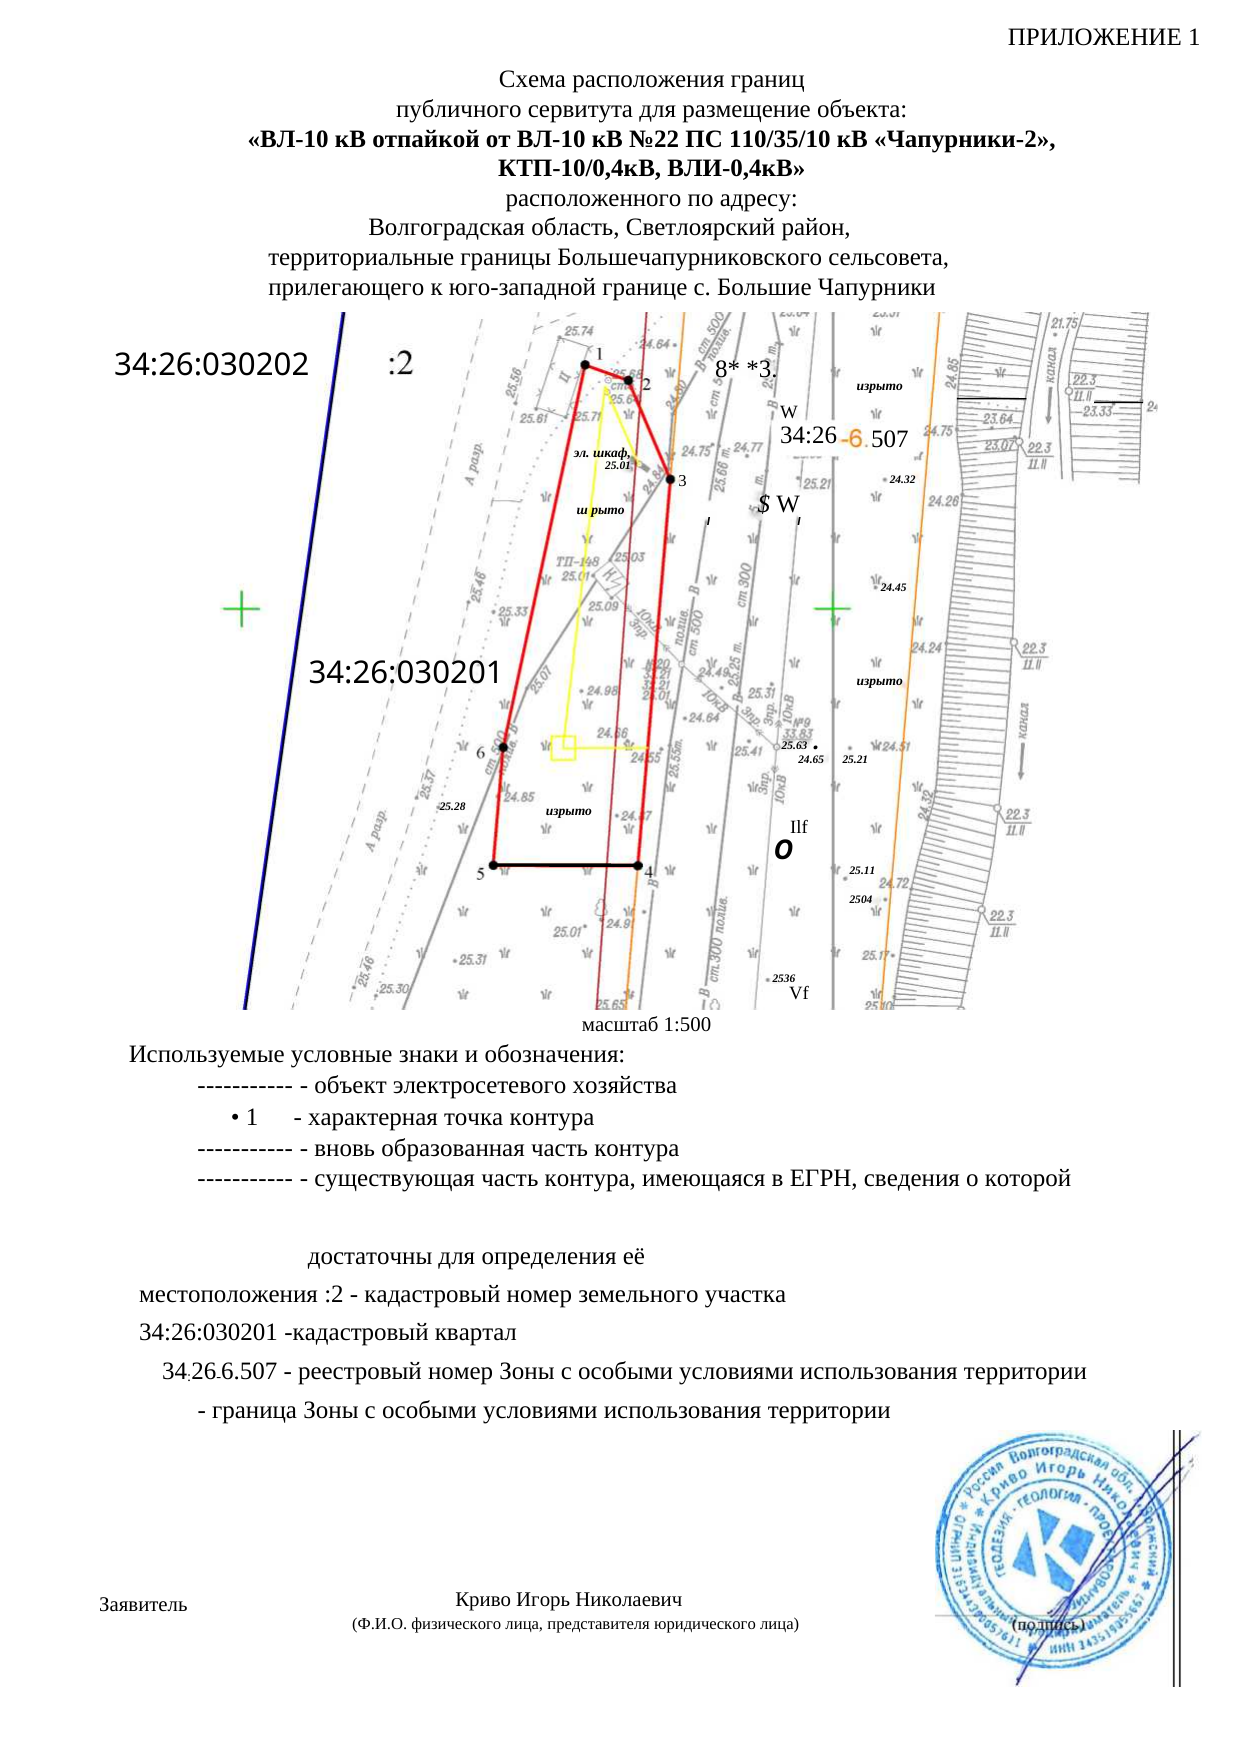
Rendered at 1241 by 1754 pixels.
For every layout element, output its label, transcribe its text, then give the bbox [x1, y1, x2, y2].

text • 1 - характерная точка контура [231, 1106, 1158, 1131]
text расположенного по адресу: [145, 182, 1158, 212]
text 34:26:030202 [114, 351, 309, 382]
text изрыто [856, 675, 903, 688]
text (Ф.И.О. физического лица, представителя юридического лица) [352, 1616, 799, 1632]
text достаточны для определения её местоположения :2 - кадастровый номер земельного участка 34:26:030201 -кадастровый квартал [139, 1234, 854, 1348]
text ПРИЛОЖЕНИЕ 1 [1008, 25, 1201, 50]
text Используемые условные знаки и обозначения: [128, 1043, 1158, 1068]
text О25.38 [773, 837, 816, 866]
text - вновь образованная часть контура [197, 1136, 1158, 1161]
text - существующая часть контура, имеющаяся в ЕГРН, сведения о которой [197, 1166, 1158, 1191]
text ш рыто [576, 503, 624, 517]
picture [934, 1430, 1202, 1687]
text «ВЛ-10 кВ отпайкой от ВЛ-10 кВ №22 ПС 110/35/10 кВ «Чапурники-2», [145, 123, 1158, 153]
text Криво Игорь Николаевич [455, 1590, 682, 1611]
text 34:26-6.507 - реестровый номер Зоны с особыми условиями использования территории - граница Зоны с особыми условиями использования территории [162, 1348, 1158, 1426]
text изрыто [546, 804, 592, 818]
text масштаб 1:500 [135, 1015, 1158, 1036]
text изрыто [856, 379, 903, 393]
text Заявитель [99, 1595, 188, 1616]
text 34:26 [780, 423, 840, 448]
text Волгоградская область, Светлоярский район, территориальные границы Большечапурниковского сельсовета, прилегающего к юго-западной границе с. Большие Чапурники [268, 212, 972, 301]
text Ilf [790, 819, 816, 837]
text эл. шкаф, 25.01 [573, 447, 631, 472]
text - объект электросетевого хозяйства [197, 1074, 1158, 1099]
text $ W [678, 489, 800, 518]
text Схема расположения границ публичного сервитута для размещение объекта: [145, 64, 1158, 123]
picture [108, 312, 1158, 1010]
text 25.63 . 24.65 [781, 738, 829, 767]
text 34:26:030201 [308, 658, 504, 689]
text W [780, 404, 840, 423]
text КТП-10/0,4кВ, ВЛИ-0,4кВ» [145, 153, 1158, 182]
text 507 [871, 428, 908, 453]
text 8* *3. [715, 357, 777, 382]
text Vf [789, 984, 1158, 1003]
